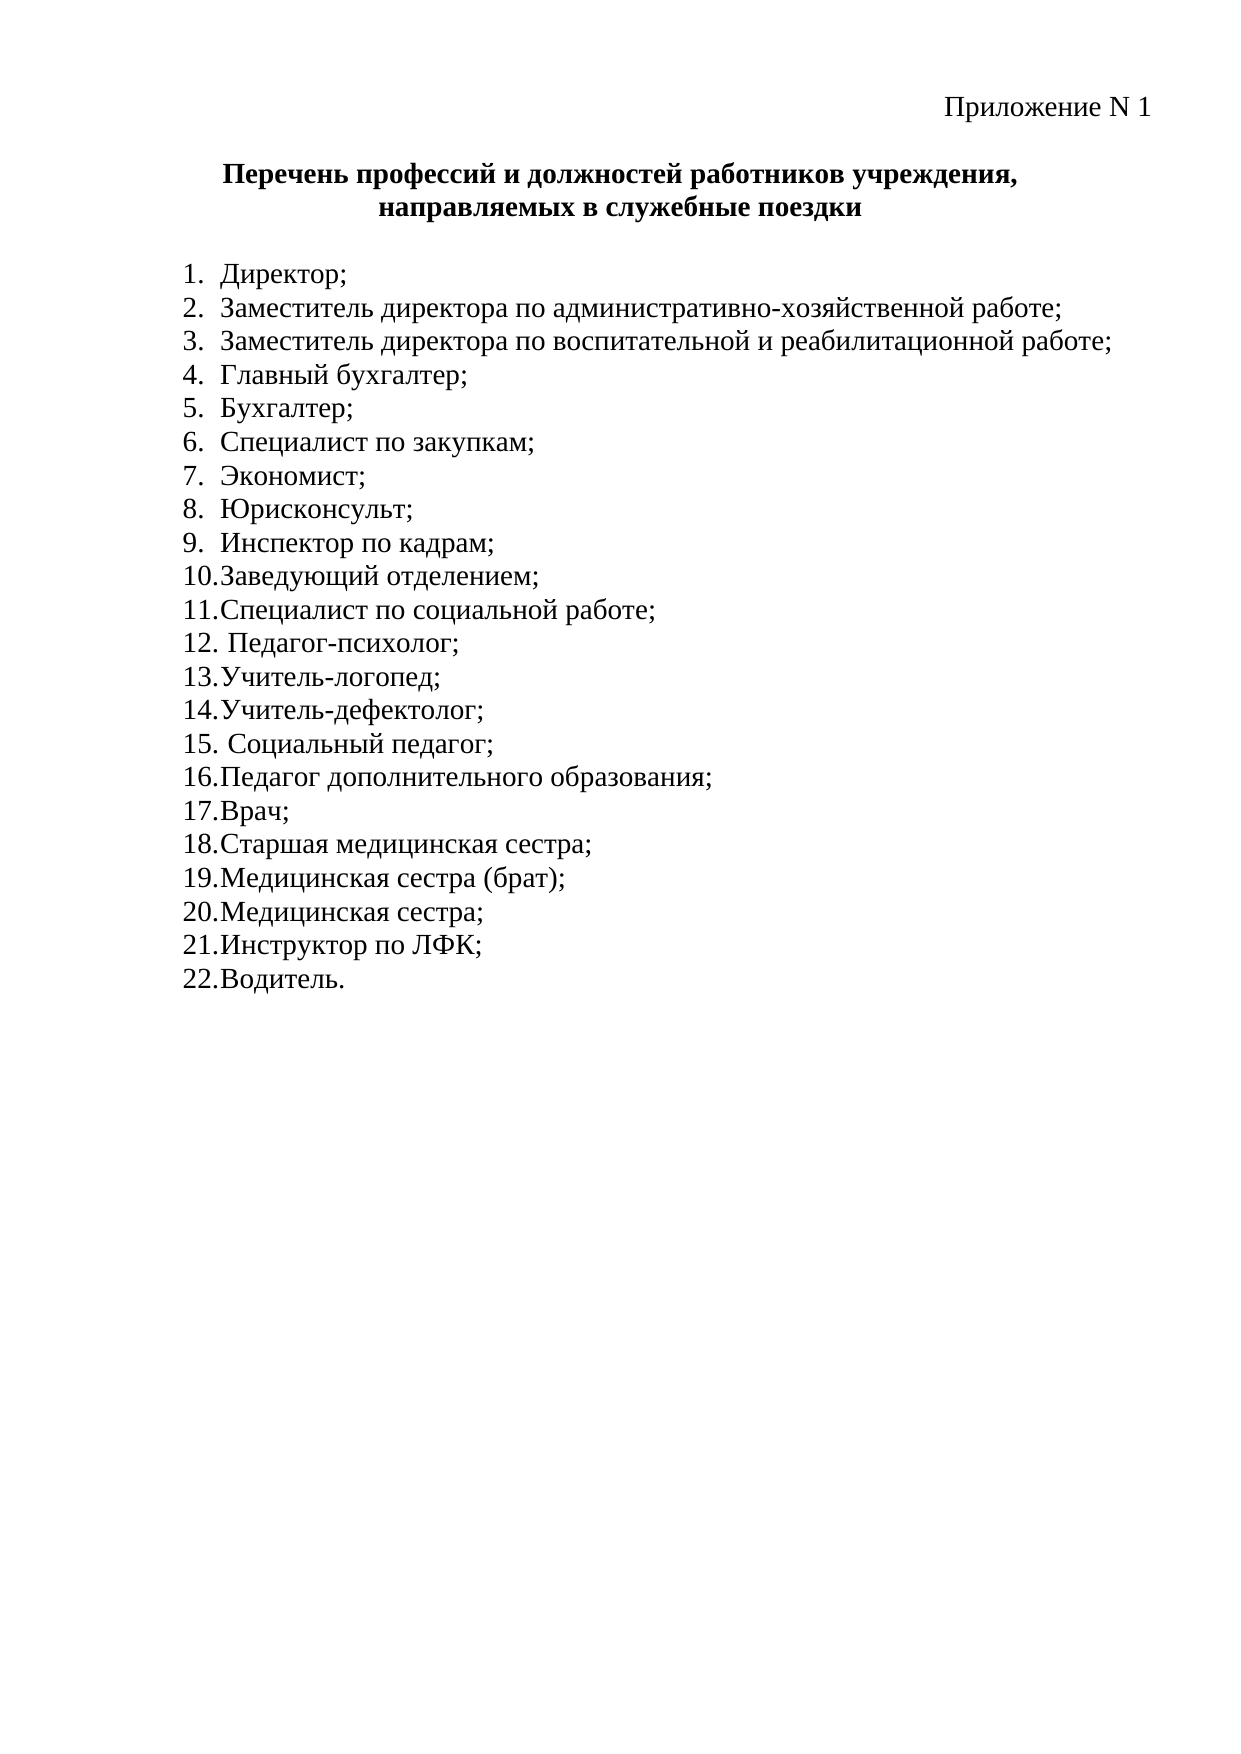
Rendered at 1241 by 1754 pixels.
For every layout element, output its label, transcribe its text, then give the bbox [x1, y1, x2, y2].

text Приложение N 1 [89, 89, 1152, 122]
list Старшая медицинская сестра; [182, 827, 1152, 860]
list Медицинская сестра (брат); [182, 860, 1152, 894]
list Педагог дополнительного образования; [182, 759, 1152, 793]
list Медицинская сестра; [182, 894, 1152, 927]
list Юрисконсульт; [182, 491, 1152, 525]
list Директор; [182, 256, 1152, 290]
list Заместитель директора по административно-хозяйственной работе; [182, 290, 1152, 323]
list Педагог-психолог; [182, 625, 1152, 659]
list Главный бухгалтер; [182, 357, 1152, 391]
list Заведующий отделением; [182, 558, 1152, 592]
list Заместитель директора по воспитательной и реабилитационной работе; [182, 323, 1152, 357]
list Учитель-логопед; [182, 659, 1152, 692]
list Учитель-дефектолог; [182, 692, 1152, 726]
list Инспектор по кадрам; [182, 525, 1152, 558]
list Водитель. [182, 961, 1152, 994]
list Социальный педагог; [182, 726, 1152, 759]
list Специалист по социальной работе; [182, 592, 1152, 625]
list Экономист; [182, 458, 1152, 491]
text Перечень профессий и должностей работников учреждения, [89, 156, 1152, 189]
list Инструктор по ЛФК; [182, 927, 1152, 961]
list Врач; [182, 793, 1152, 827]
text направляемых в служебные поездки [89, 189, 1152, 223]
list Бухгалтер; [182, 391, 1152, 424]
list Специалист по закупкам; [182, 424, 1152, 458]
